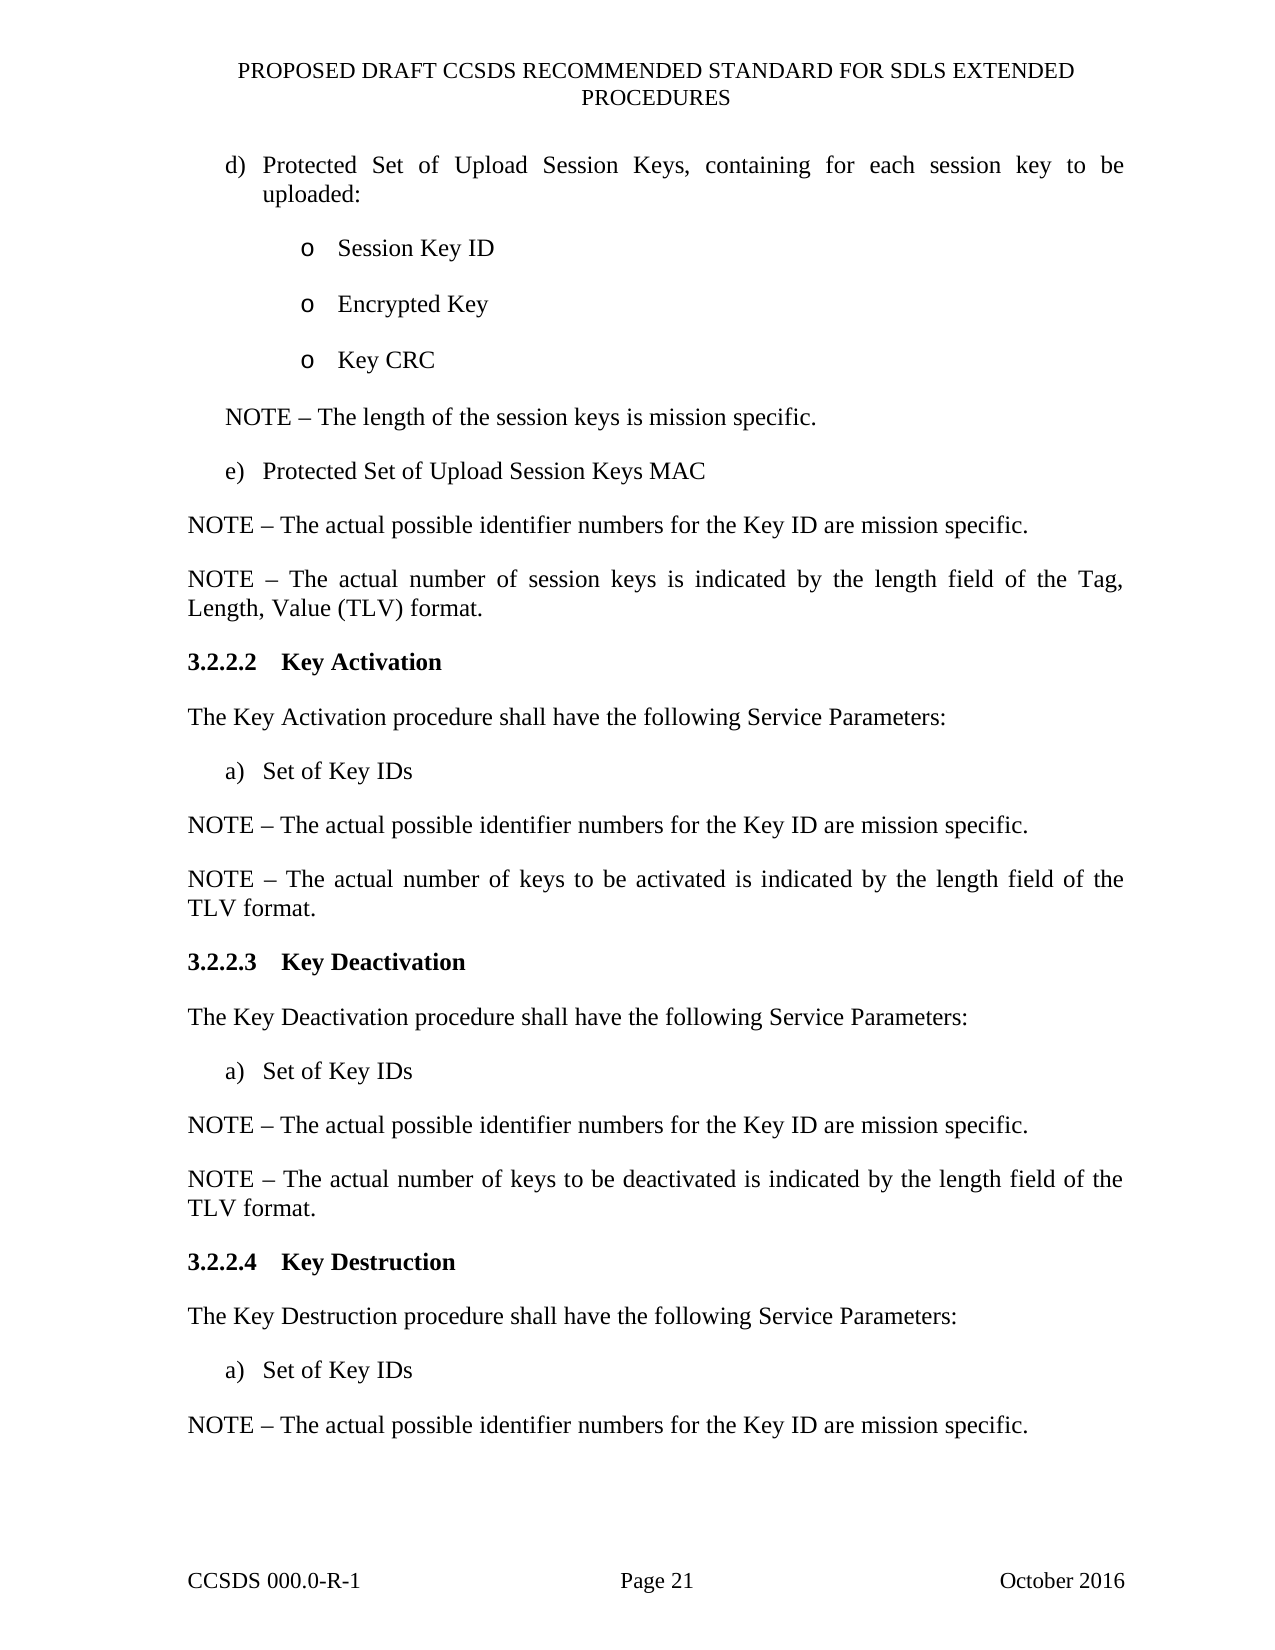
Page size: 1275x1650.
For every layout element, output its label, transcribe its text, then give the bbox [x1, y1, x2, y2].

text NOTE – The actual possible identifier numbers for the Key ID are mission specific. [187, 810, 1125, 839]
subtitle Key Deactivation [187, 947, 1125, 976]
list Key CRC [300, 345, 1125, 376]
text NOTE – The length of the session keys is mission specific. [225, 401, 1125, 431]
text NOTE – The actual number of keys to be deactivated is indicated by the length field of the TLV format. [187, 1164, 1125, 1222]
text NOTE – The actual possible identifier numbers for the Key ID are mission specific. [187, 1109, 1125, 1139]
text NOTE – The actual number of session keys is indicated by the length field of the Tag, Length, Value (TLV) format. [187, 564, 1125, 622]
text The Key Activation procedure shall have the following Service Parameters: [187, 701, 1125, 731]
text The Key Deactivation procedure shall have the following Service Parameters: [187, 1001, 1125, 1030]
list Set of Key IDs [225, 1355, 1125, 1384]
text The Key Destruction procedure shall have the following Service Parameters: [187, 1301, 1125, 1330]
text NOTE – The actual possible identifier numbers for the Key ID are mission specific. [187, 510, 1125, 539]
list Encrypted Key [300, 289, 1125, 320]
text NOTE – The actual possible identifier numbers for the Key ID are mission specific. [187, 1409, 1125, 1439]
list Protected Set of Upload Session Keys MAC [225, 456, 1125, 485]
list Set of Key IDs [225, 1055, 1125, 1084]
text NOTE – The actual number of keys to be activated is indicated by the length field of the TLV format. [187, 864, 1125, 922]
list Session Key ID [300, 233, 1125, 264]
subtitle Key Destruction [187, 1247, 1125, 1276]
list Protected Set of Upload Session Keys, containing for each session key to be uploaded: [225, 150, 1125, 208]
list Set of Key IDs [225, 756, 1125, 785]
subtitle Key Activation [187, 647, 1125, 676]
